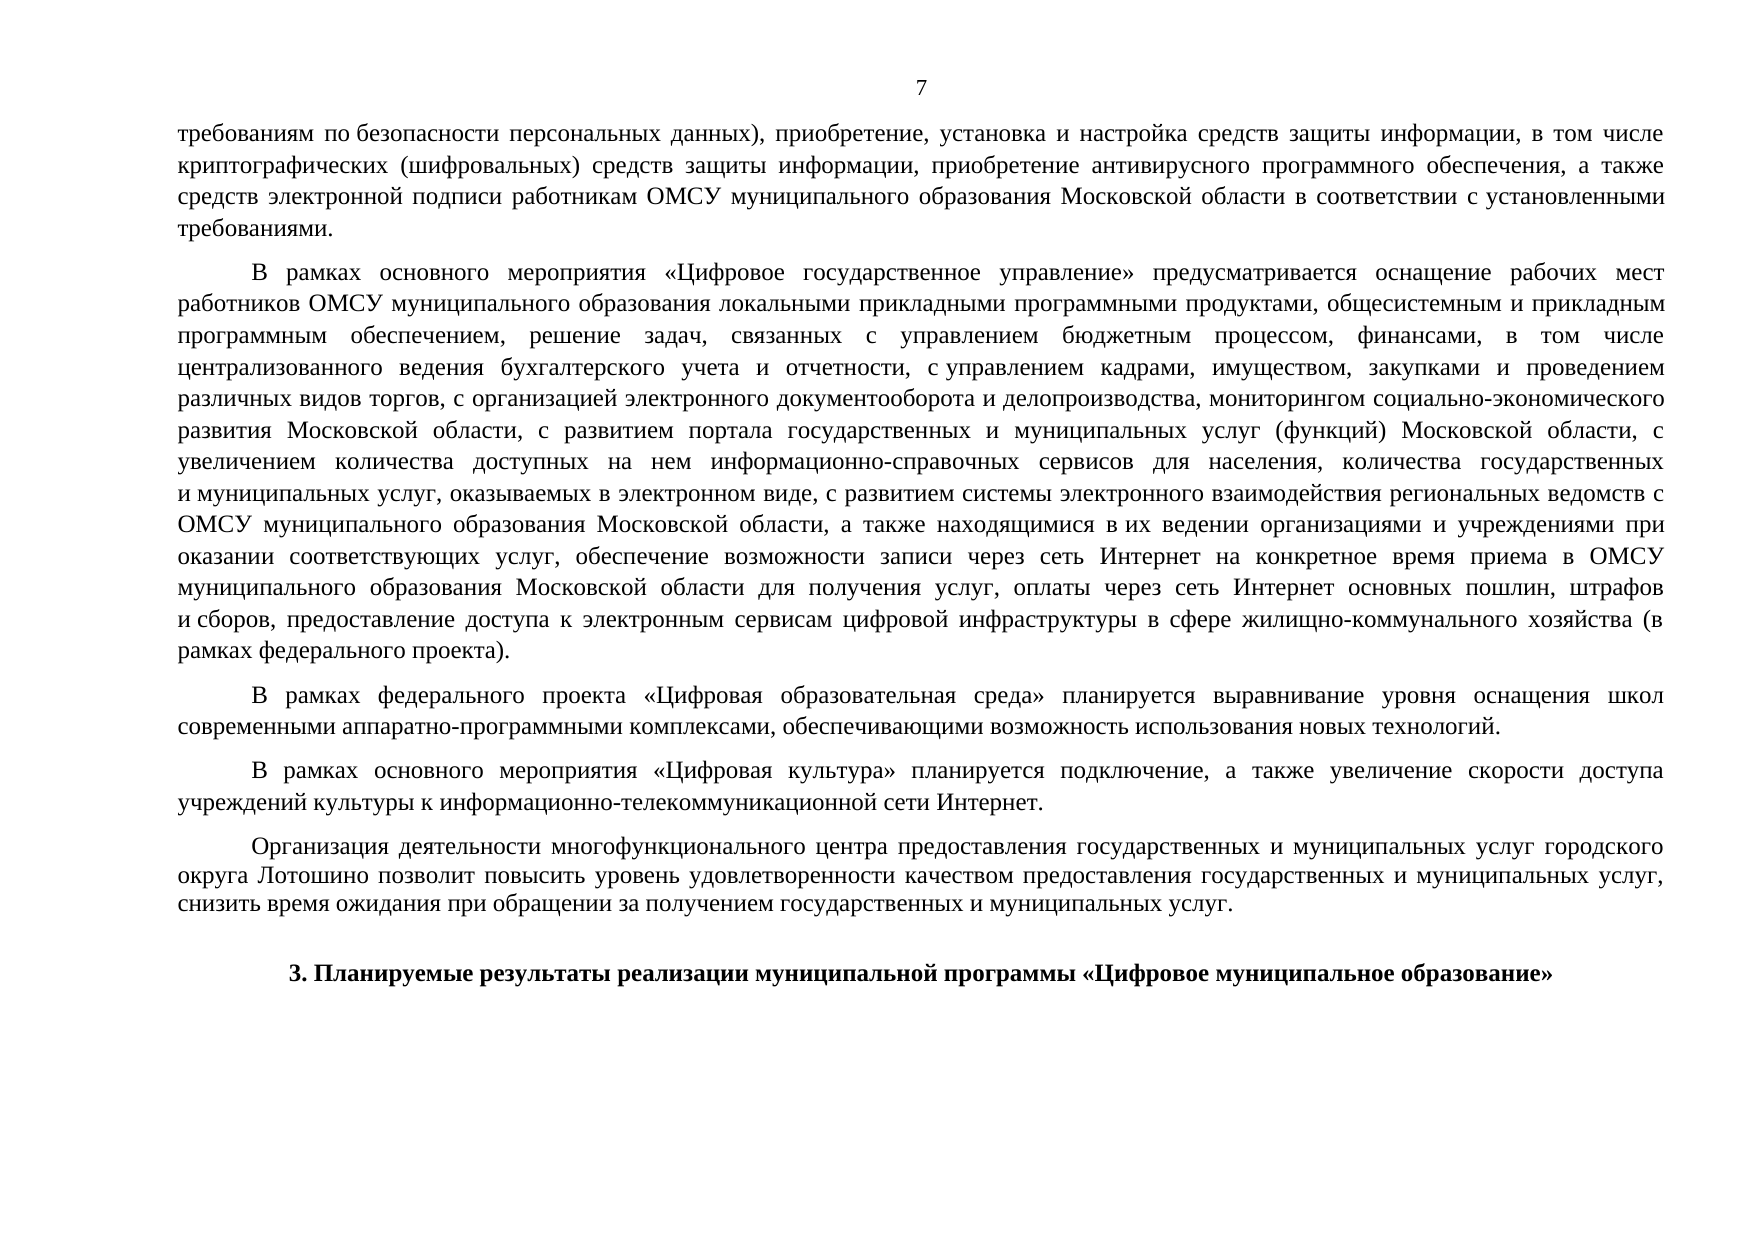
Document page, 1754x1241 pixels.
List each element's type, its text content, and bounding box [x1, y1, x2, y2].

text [177, 118, 1665, 242]
text 3. Планируемые результаты реализации муниципальной программы «Цифровое муниципальное образование» [177, 958, 1665, 987]
text В рамках основного мероприятия «Цифровая культура» планируется подключение, а также увеличение скорости доступа учреждений культуры к информационно-телекоммуникационной сети Интернет. [177, 755, 1665, 816]
text В рамках основного мероприятия «Цифровое государственное управление» предусматривается оснащение рабочих мест работников ОМСУ муниципального образования локальными прикладными программными продуктами, общесистемным и прикладным программным обеспечением, решение задач, связанных с управлением бюджетным процессом, финансами, в том числе централизованного ведения бухгалтерского учета и отчетности, с управлением кадрами, имуществом, закупками и проведением различных видов торгов, с организацией электронного документооборота и делопроизводства, мониторингом социально-экономического развития Московской области, с развитием портала государственных и муниципальных услуг (функций) Московской области, с увеличением количества доступных на нем информационно-справочных сервисов для населения, количества государственных и муниципальных услуг, оказываемых в электронном виде, с развитием системы электронного взаимодействия региональных ведомств с ОМСУ муниципального образования Московской области, а также находящимися в их ведении организациями и учреждениями при оказании соответствующих услуг, обеспечение возможности записи через сеть Интернет на конкретное время приема в ОМСУ муниципального образования Московской области для получения услуг, оплаты через сеть Интернет основных пошлин, штрафов и сборов, предоставление доступа к электронным сервисам цифровой инфраструктуры в сфере жилищно-коммунального хозяйства (в рамках федерального проекта). [177, 257, 1665, 664]
text Организация деятельности многофункционального центра предоставления государственных и муниципальных услуг городского округа Лотошино позволит повысить уровень удовлетворенности качеством предоставления государственных и муниципальных услуг, снизить время ожидания при обращении за получением государственных и муниципальных услуг. [177, 831, 1665, 917]
text В рамках федерального проекта «Цифровая образовательная среда» планируется выравнивание уровня оснащения школ современными аппаратно-программными комплексами, обеспечивающими возможность использования новых технологий. [177, 680, 1665, 740]
